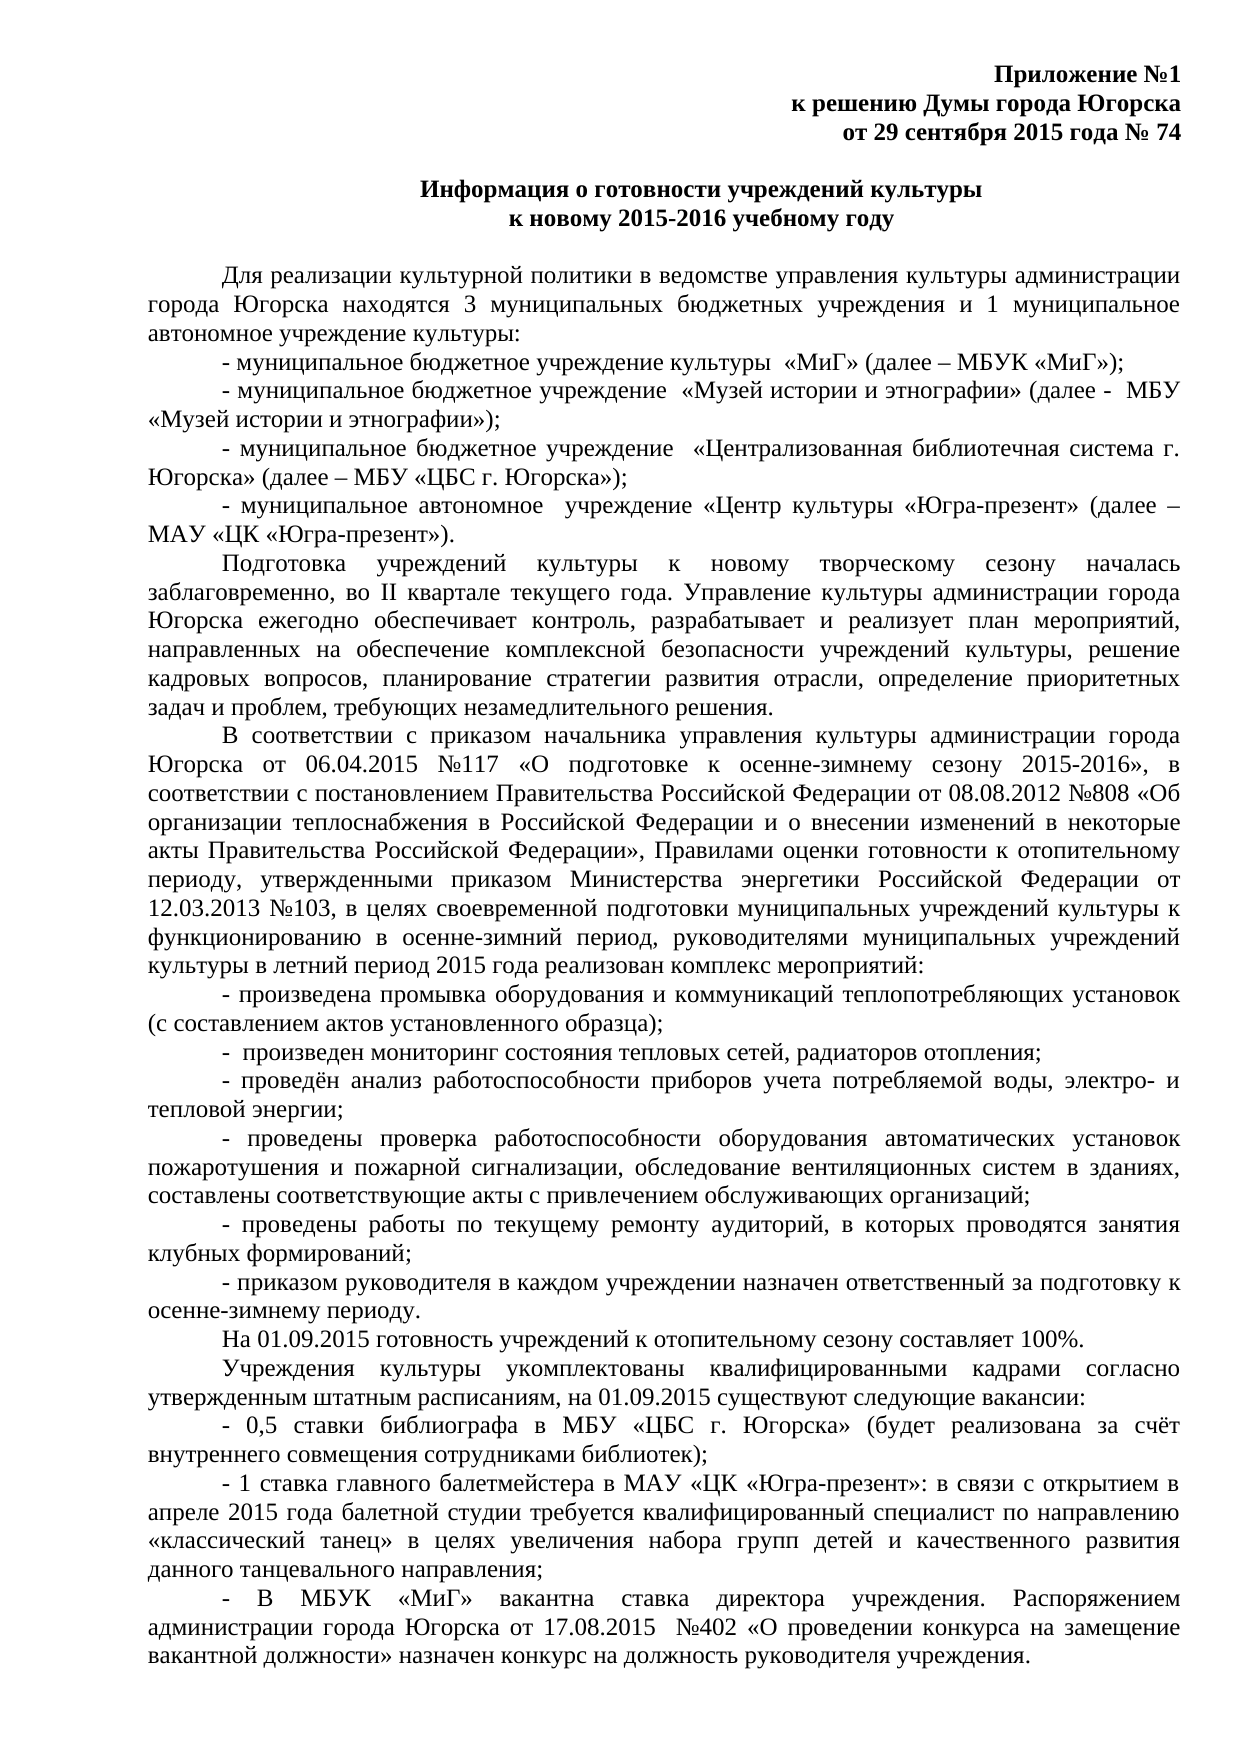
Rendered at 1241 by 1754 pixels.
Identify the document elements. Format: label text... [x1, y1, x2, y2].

text - муниципальное бюджетное учреждение «Централизованная библиотечная система г. Югорска» (далее – МБУ «ЦБС г. Югорска»); [148, 433, 1181, 490]
title На 01.09.2015 готовность учреждений к отопительному сезону составляет 100%. [148, 1324, 1181, 1353]
text - муниципальное бюджетное учреждение «Музей истории и этнографии» (далее - МБУ «Музей истории и этнографии»); [148, 375, 1181, 433]
text Приложение №1 [148, 59, 1181, 88]
text от 29 сентября 2015 года № 74 [148, 117, 1181, 145]
text Учреждения культуры укомплектованы квалифицированными кадрами согласно утвержденным штатным расписаниям, на 01.09.2015 существуют следующие вакансии: [148, 1353, 1181, 1410]
text - 1 ставка главного балетмейстера в МАУ «ЦК «Югра-презент»: в связи с открытием в апреле 2015 года балетной студии требуется квалифицированный специалист по направлению «классический танец» в целях увеличения набора групп детей и качественного развития данного танцевального направления; [148, 1468, 1181, 1583]
title - проведены проверка работоспособности оборудования автоматических установок пожаротушения и пожарной сигнализации, обследование вентиляционных систем в зданиях, составлены соответствующие акты с привлечением обслуживающих организаций; [148, 1123, 1181, 1209]
text к новому 2015-2016 учебному году [148, 203, 1181, 232]
text - 0,5 ставки библиографа в МБУ «ЦБС г. Югорска» (будет реализована за счёт внутреннего совмещения сотрудниками библиотек); [148, 1410, 1181, 1468]
title - приказом руководителя в каждом учреждении назначен ответственный за подготовку к осенне-зимнему периоду. [148, 1267, 1181, 1324]
text Подготовка учреждений культуры к новому творческому сезону началась заблаговременно, во II квартале текущего года. Управление культуры администрации города Югорска ежегодно обеспечивает контроль, разрабатывает и реализует план мероприятий, направленных на обеспечение комплексной безопасности учреждений культуры, решение кадровых вопросов, планирование стратегии развития отрасли, определение приоритетных задач и проблем, требующих незамедлительного решения. [148, 548, 1181, 720]
text - муниципальное бюджетное учреждение культуры «МиГ» (далее – МБУК «МиГ»); [148, 347, 1181, 375]
text В соответствии с приказом начальника управления культуры администрации города Югорска от 06.04.2015 №117 «О подготовке к осенне-зимнему сезону 2015-2016», в соответствии с постановлением Правительства Российской Федерации от 08.08.2012 №808 «Об организации теплоснабжения в Российской Федерации и о внесении изменений в некоторые акты Правительства Российской Федерации», Правилами оценки готовности к отопительному периоду, утвержденными приказом Министерства энергетики Российской Федерации от 12.03.2013 №103, в целях своевременной подготовки муниципальных учреждений культуры к функционированию в осенне-зимний период, руководителями муниципальных учреждений культуры в летний период 2015 года реализован комплекс мероприятий: [148, 720, 1181, 979]
title - проведены работы по текущему ремонту аудиторий, в которых проводятся занятия клубных формирований; [148, 1209, 1181, 1267]
text - В МБУК «МиГ» вакантна ставка директора учреждения. Распоряжением администрации города Югорска от 17.08.2015 №402 «О проведении конкурса на замещение вакантной должности» назначен конкурс на должность руководителя учреждения. [148, 1583, 1181, 1669]
text - муниципальное автономное учреждение «Центр культуры «Югра-презент» (далее – МАУ «ЦК «Югра-презент»). [148, 490, 1181, 548]
text Для реализации культурной политики в ведомстве управления культуры администрации города Югорска находятся 3 муниципальных бюджетных учреждения и 1 муниципальное автономное учреждение культуры: [148, 260, 1181, 347]
text - произведен мониторинг состояния тепловых сетей, радиаторов отопления; [148, 1037, 1181, 1065]
title - проведён анализ работоспособности приборов учета потребляемой воды, электро- и тепловой энергии; [148, 1065, 1181, 1123]
text Информация о готовности учреждений культуры [148, 174, 1181, 203]
text к решению Думы города Югорска [148, 88, 1181, 117]
text - произведена промывка оборудования и коммуникаций теплопотребляющих установок (с составлением актов установленного образца); [148, 979, 1181, 1037]
